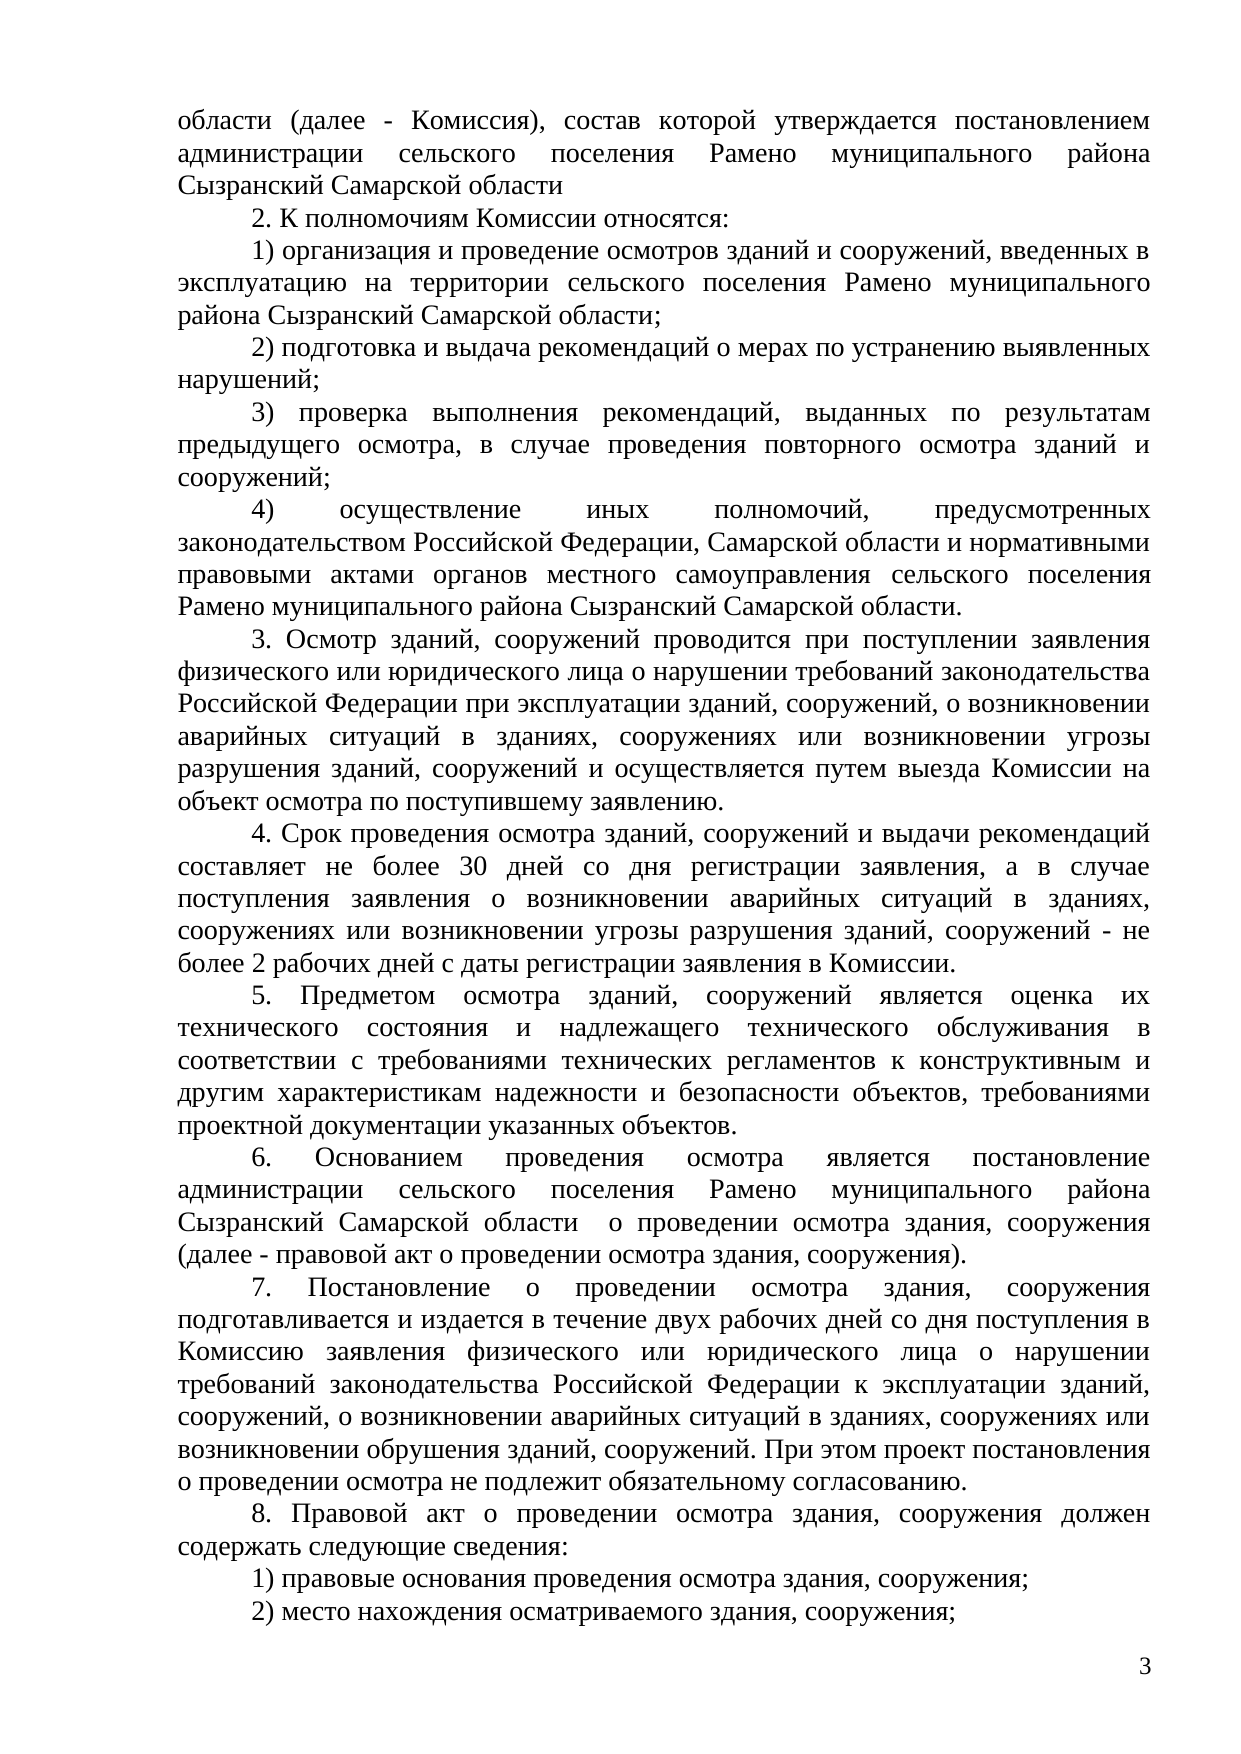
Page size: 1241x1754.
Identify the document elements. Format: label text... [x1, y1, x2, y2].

text 4. Срок проведения осмотра зданий, сооружений и выдачи рекомендаций составляет не более 30 дней со дня регистрации заявления, а в случае поступления заявления о возникновении аварийных ситуаций в зданиях, сооружениях или возникновении угрозы разрушения зданий, сооружений - не более 2 рабочих дней с даты регистрации заявления в Комиссии. [177, 816, 1152, 978]
text 6. Основанием проведения осмотра является постановление администрации сельского поселения Рамено муниципального района Сызранский Самарской области о проведении осмотра здания, сооружения (далее - правовой акт о проведении осмотра здания, сооружения). [177, 1140, 1152, 1270]
text 3) проверка выполнения рекомендаций, выданных по результатам предыдущего осмотра, в случае проведения повторного осмотра зданий и сооружений; [177, 395, 1152, 492]
text 7. Постановление о проведении осмотра здания, сооружения подготавливается и издается в течение двух рабочих дней со дня поступления в Комиссию заявления физического или юридического лица о нарушении требований законодательства Российской Федерации к эксплуатации зданий, сооружений, о возникновении аварийных ситуаций в зданиях, сооружениях или возникновении обрушения зданий, сооружений. При этом проект постановления о проведении осмотра не подлежит обязательному согласованию. [177, 1270, 1152, 1496]
text 1) организация и проведение осмотров зданий и сооружений, введенных в эксплуатацию на территории сельского поселения Рамено муниципального района Сызранский Самарской области; [177, 233, 1152, 330]
text 3. Осмотр зданий, сооружений проводится при поступлении заявления физического или юридического лица о нарушении требований законодательства Российской Федерации при эксплуатации зданий, сооружений, о возникновении аварийных ситуаций в зданиях, сооружениях или возникновении угрозы разрушения зданий, сооружений и осуществляется путем выезда Комиссии на объект осмотра по поступившему заявлению. [177, 622, 1152, 816]
text 1) правовые основания проведения осмотра здания, сооружения; [177, 1561, 1152, 1594]
text 2) место нахождения осматриваемого здания, сооружения; [177, 1594, 1152, 1626]
text 5. Предметом осмотра зданий, сооружений является оценка их технического состояния и надлежащего технического обслуживания в соответствии с требованиями технических регламентов к конструктивным и другим характеристикам надежности и безопасности объектов, требованиями проектной документации указанных объектов. [177, 978, 1152, 1140]
text 8. Правовой акт о проведении осмотра здания, сооружения должен содержать следующие сведения: [177, 1496, 1152, 1561]
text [177, 103, 1152, 201]
text 4) осуществление иных полномочий, предусмотренных законодательством Российской Федерации, Самарской области и нормативными правовыми актами органов местного самоуправления сельского поселения Рамено муниципального района Сызранский Самарской области. [177, 492, 1152, 622]
text 2) подготовка и выдача рекомендаций о мерах по устранению выявленных нарушений; [177, 330, 1152, 395]
text 2. К полномочиям Комиссии относятся: [177, 201, 1152, 233]
